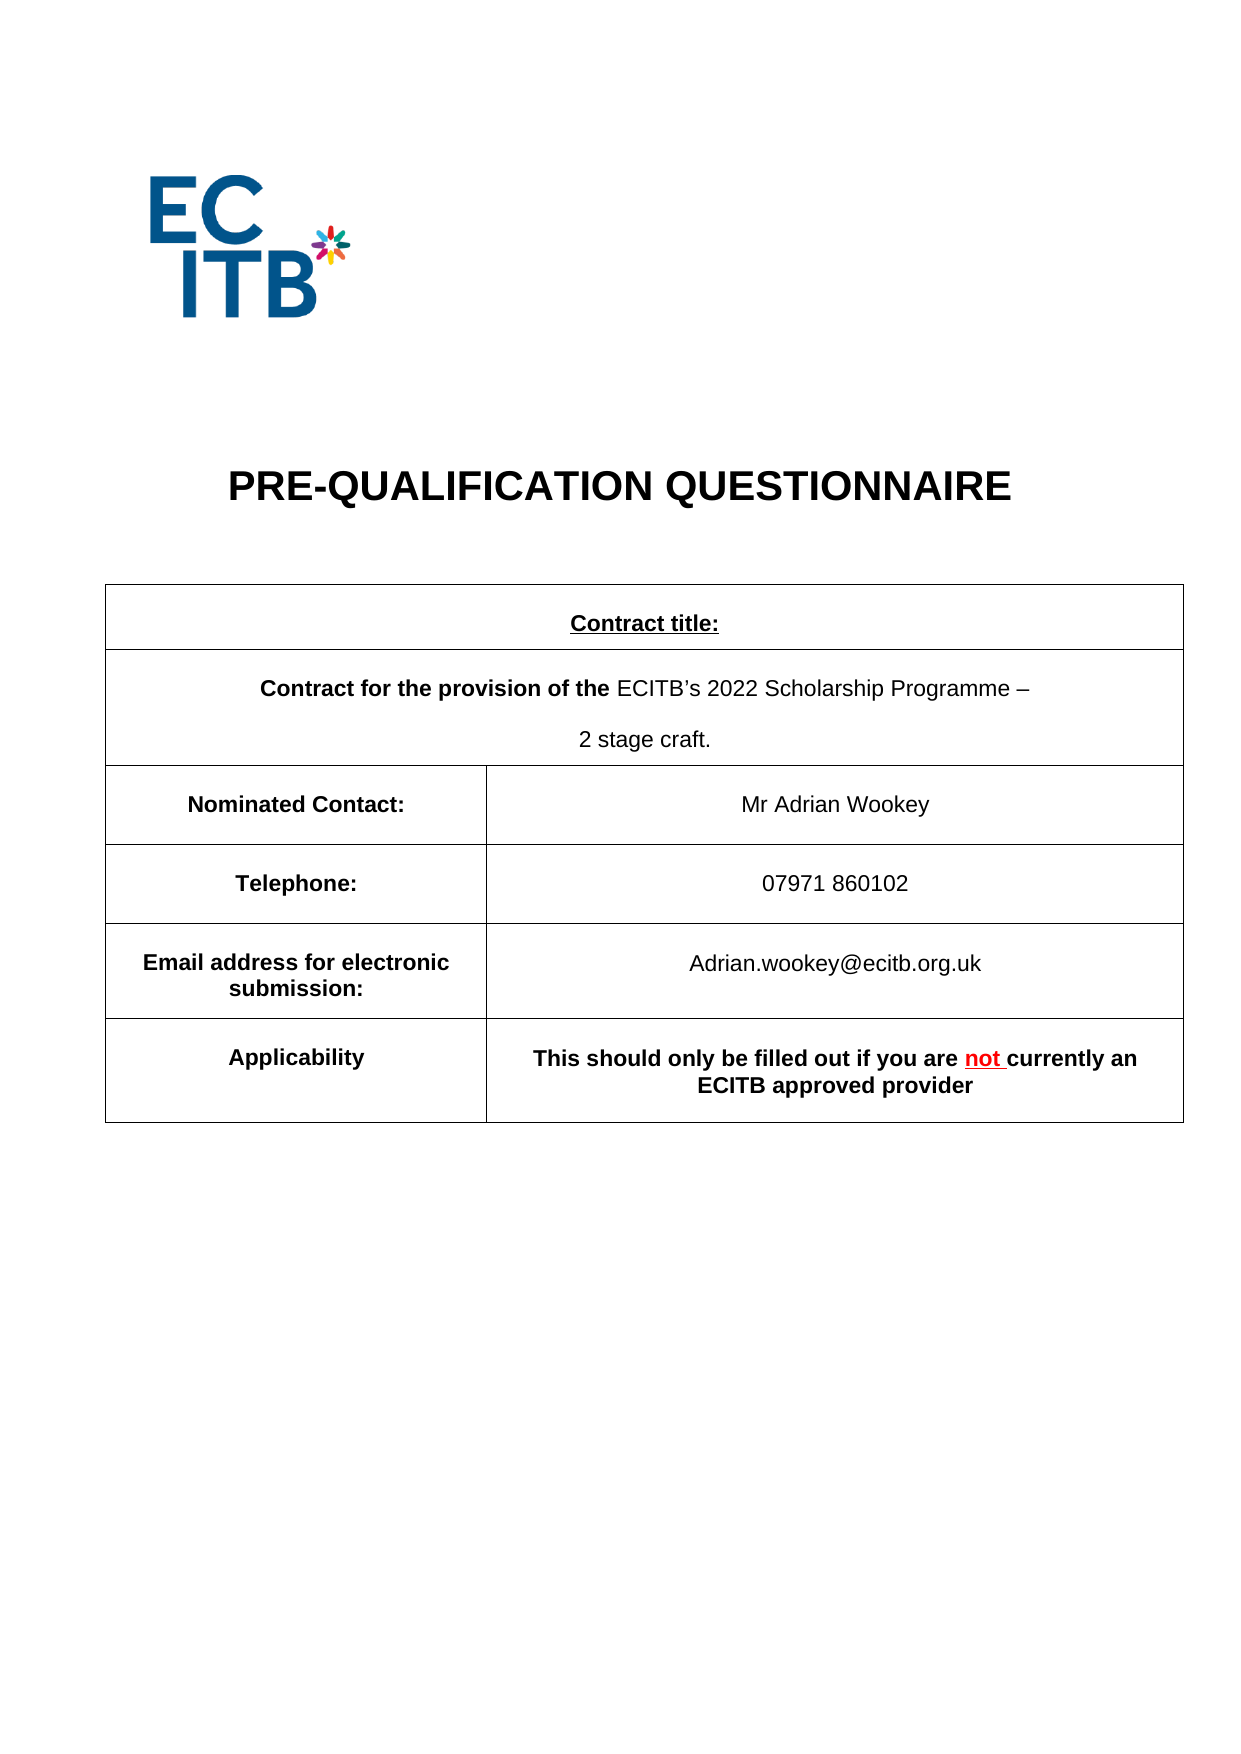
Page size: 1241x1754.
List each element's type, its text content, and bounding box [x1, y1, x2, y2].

table_cell Nominated Contact: [106, 766, 486, 844]
table_header Contract title: [106, 585, 1183, 649]
table_cell Contract for the provision of the ECITB’s 2022 Scholarship Programme – 2 stage craft. [106, 650, 1183, 765]
table_cell Mr Adrian Wookey [487, 766, 1183, 844]
table_cell Applicability [106, 1019, 486, 1122]
text PRE-QUALIFICATION QUESTIONNAIRE [150, 461, 1090, 509]
table_cell 07971 860102 [487, 845, 1183, 923]
table_cell Telephone: [106, 845, 486, 923]
table_cell Email address for electronic submission: [106, 924, 486, 1018]
table_cell This should only be filled out if you are not currently an ECITB approved provider [487, 1019, 1183, 1122]
table_cell Adrian.wookey@ecitb.org.uk [487, 924, 1183, 1018]
picture [150, 175, 351, 318]
